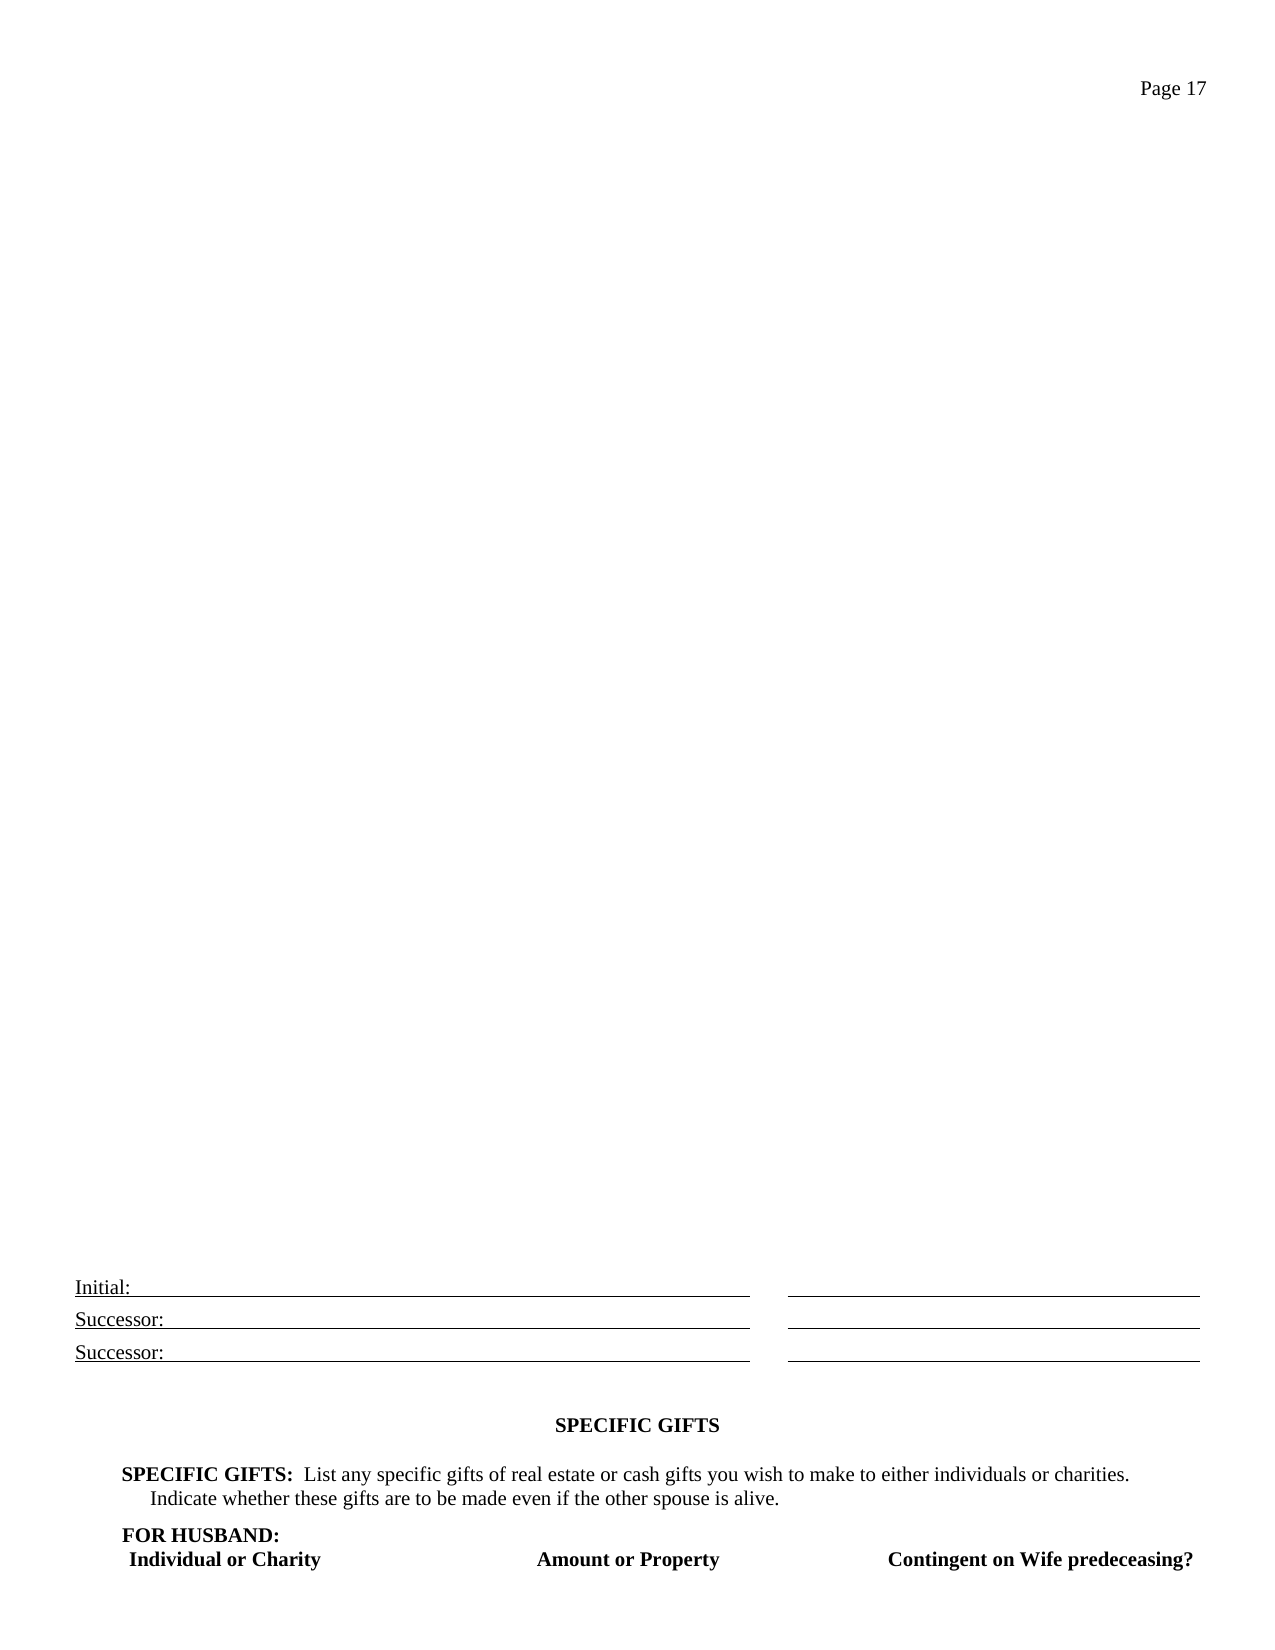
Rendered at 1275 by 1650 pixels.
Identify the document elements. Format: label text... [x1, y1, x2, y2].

text SPECIFIC GIFTS [75, 1413, 1200, 1437]
text SPECIFIC GIFTS: List any specific gifts of real estate or cash gifts you wish to make to either individuals or charities. Indicate whether these gifts are to be made even if the other spouse is alive. [121, 1462, 1200, 1510]
text Successor: [75, 1340, 1200, 1364]
text Successor: [75, 1307, 1200, 1331]
text FOR HUSBAND: [122, 1523, 1200, 1547]
text Individual or Charity Amount or Property Contingent on Wife predeceasing? [121, 1547, 1200, 1571]
text Initial: [75, 1275, 1200, 1299]
